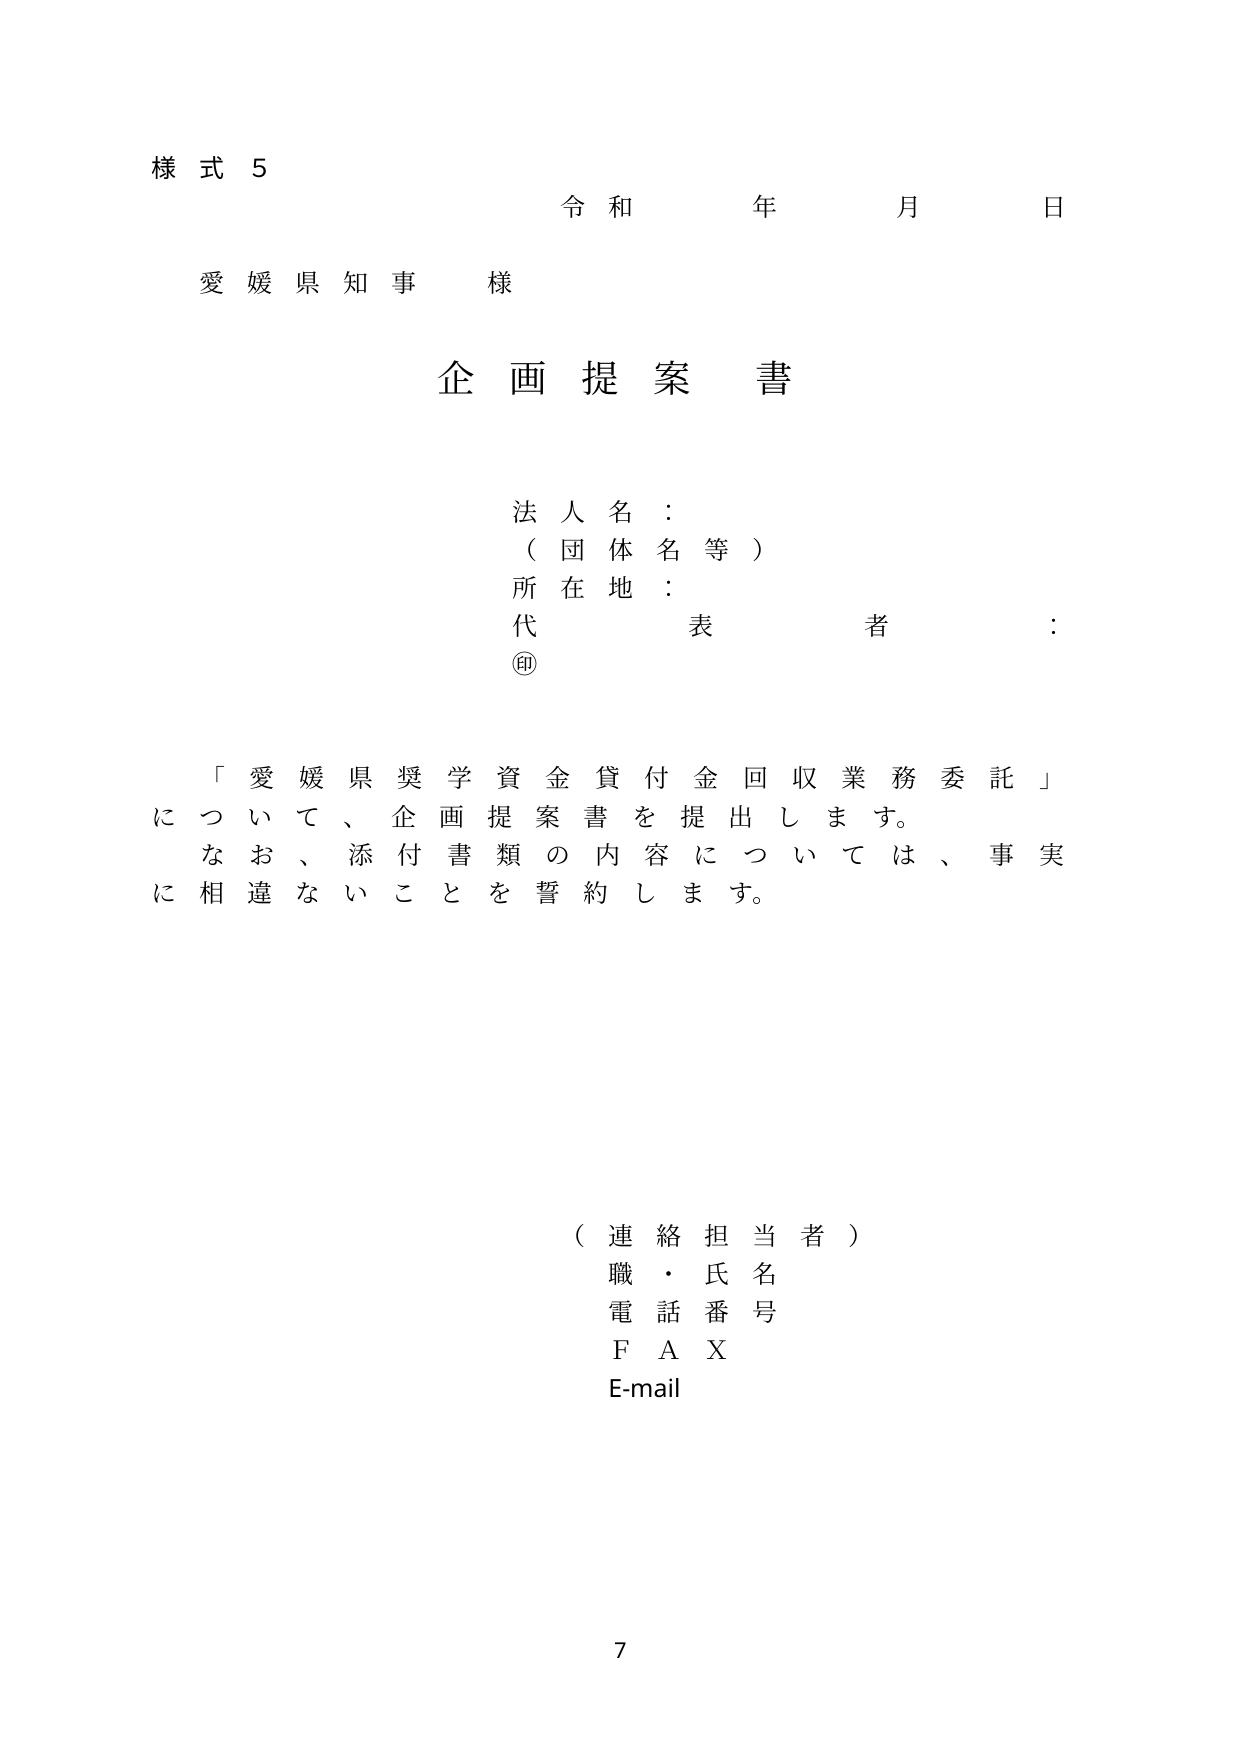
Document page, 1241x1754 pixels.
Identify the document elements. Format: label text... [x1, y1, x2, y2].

text 職・氏名 [548, 1254, 1089, 1292]
text なお、添付書類の内容については、事実に相違ないことを誓約します。 [151, 834, 1089, 911]
text 「愛媛県奨学資金貸付金回収業務委託」について、企画提案書を提出します。 [151, 758, 1089, 834]
text 令和 年 月 日 [151, 186, 1089, 224]
text 代表者： ㊞ [491, 606, 1089, 682]
text 愛媛県知事 様 [151, 262, 1089, 301]
text （連絡担当者） [548, 1216, 1089, 1254]
text ＦＡＸ [548, 1330, 1089, 1368]
text 電話番号 [548, 1292, 1089, 1330]
text 法人名： [491, 491, 1089, 529]
text E-mail [548, 1368, 1089, 1406]
text 企画提案書 [151, 339, 1089, 415]
text 様式５ [151, 148, 1089, 186]
text 所在地： [491, 567, 1089, 606]
text （団体名等） [491, 529, 1089, 567]
